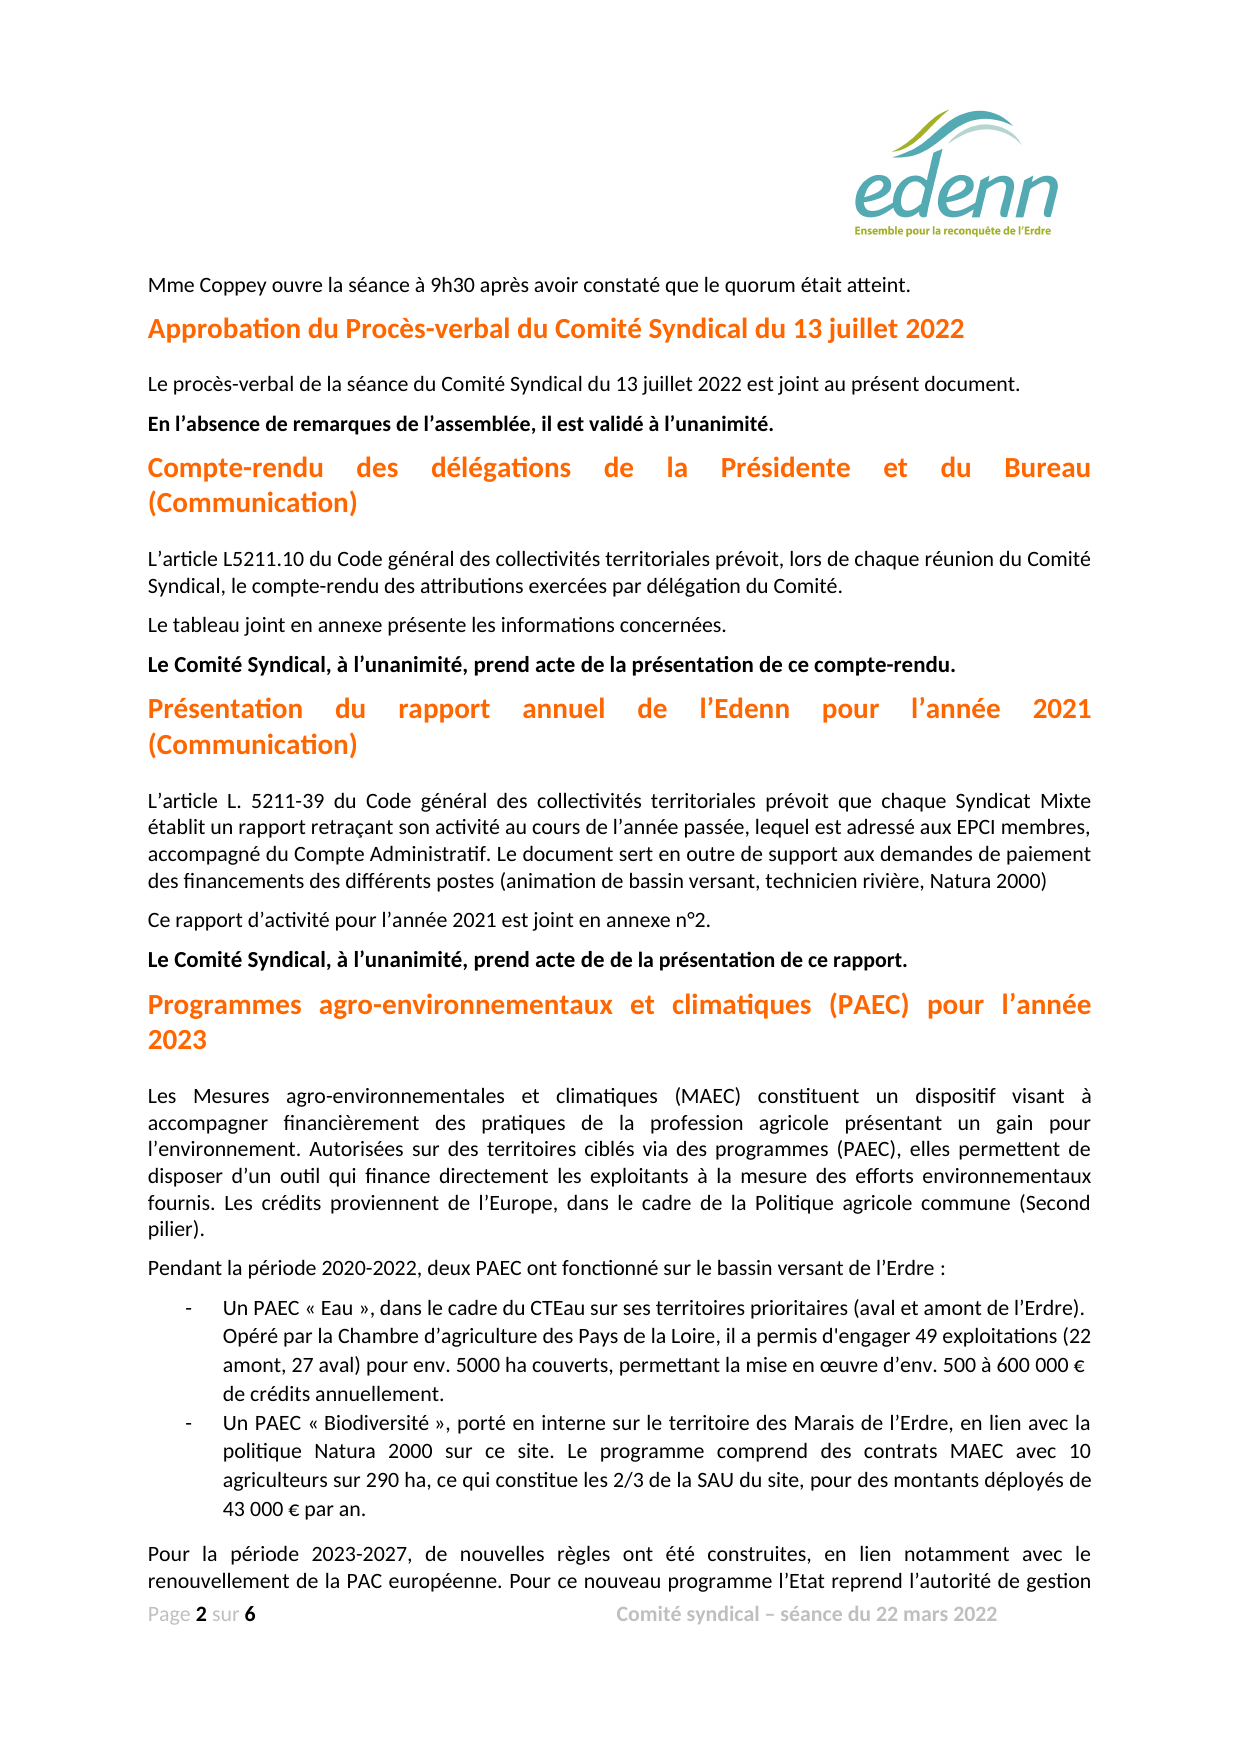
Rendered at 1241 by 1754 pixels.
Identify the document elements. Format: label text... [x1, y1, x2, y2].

subtitle Compte-rendu des délégations de la Présidente et du Bureau (Communication) [148, 449, 1092, 520]
text Les Mesures agro-environnementales et climatiques (MAEC) constituent un dispositif visant à accompagner financièrement des pratiques de la profession agricole présentant un gain pour l’environnement. Autorisées sur des territoires ciblés via des programmes (PAEC), elles permettent de disposer d’un outil qui finance directement les exploitants à la mesure des efforts environnementaux fournis. Les crédits proviennent de l’Europe, dans le cadre de la Politique agricole commune (Second pilier). [148, 1082, 1092, 1242]
list Un PAEC « Eau », dans le cadre du CTEau sur ses territoires prioritaires (aval et amont de l’Erdre). Opéré par la Chambre d’agriculture des Pays de la Loire, il a permis d'engager 49 exploitations (22 amont, 27 aval) pour env. 5000 ha couverts, permettant la mise en œuvre d’env. 500 à 600 000 € de crédits annuellement. [185, 1294, 1092, 1407]
text L’article L5211.10 du Code général des collectivités territoriales prévoit, lors de chaque réunion du Comité Syndical, le compte-rendu des attributions exercées par délégation du Comité. [148, 545, 1092, 598]
text Le procès-verbal de la séance du Comité Syndical du 13 juillet 2022 est joint au présent document. [148, 371, 1092, 397]
text Mme Coppey ouvre la séance à 9h30 après avoir constaté que le quorum était atteint. [148, 271, 1092, 297]
text Le tableau joint en annexe présente les informations concernées. [148, 611, 1092, 638]
text Ce rapport d’activité pour l’année 2021 est joint en annexe n°2. [148, 906, 1092, 933]
list Un PAEC « Biodiversité », porté en interne sur le territoire des Marais de l’Erdre, en lien avec la politique Natura 2000 sur ce site. Le programme comprend des contrats MAEC avec 10 agriculteurs sur 290 ha, ce qui constitue les 2/3 de la SAU du site, pour des montants déployés de 43 000 € par an. [185, 1409, 1092, 1522]
text Pendant la période 2020-2022, deux PAEC ont fonctionné sur le bassin versant de l’Erdre : [148, 1254, 1092, 1281]
subtitle Approbation du Procès-verbal du Comité Syndical du 13 juillet 2022 [148, 310, 1092, 346]
text Le Comité Syndical, à l’unanimité, prend acte de la présentation de ce compte-rendu. [148, 650, 1092, 678]
text En l’absence de remarques de l’assemblée, il est validé à l’unanimité. [148, 410, 1092, 436]
subtitle Présentation du rapport annuel de l’Edenn pour l’année 2021 (Communication) [148, 691, 1092, 762]
text L’article L. 5211-39 du Code général des collectivités territoriales prévoit que chaque Syndicat Mixte établit un rapport retraçant son activité au cours de l’année passée, lequel est adressé aux EPCI membres, accompagné du Compte Administratif. Le document sert en outre de support aux demandes de paiement des financements des différents postes (animation de bassin versant, technicien rivière, Natura 2000) [148, 787, 1092, 893]
picture [820, 73, 1093, 271]
text Le Comité Syndical, à l’unanimité, prend acte de de la présentation de ce rapport. [148, 945, 1092, 973]
subtitle Programmes agro-environnementaux et climatiques (PAEC) pour l’année 2023 [148, 986, 1092, 1057]
